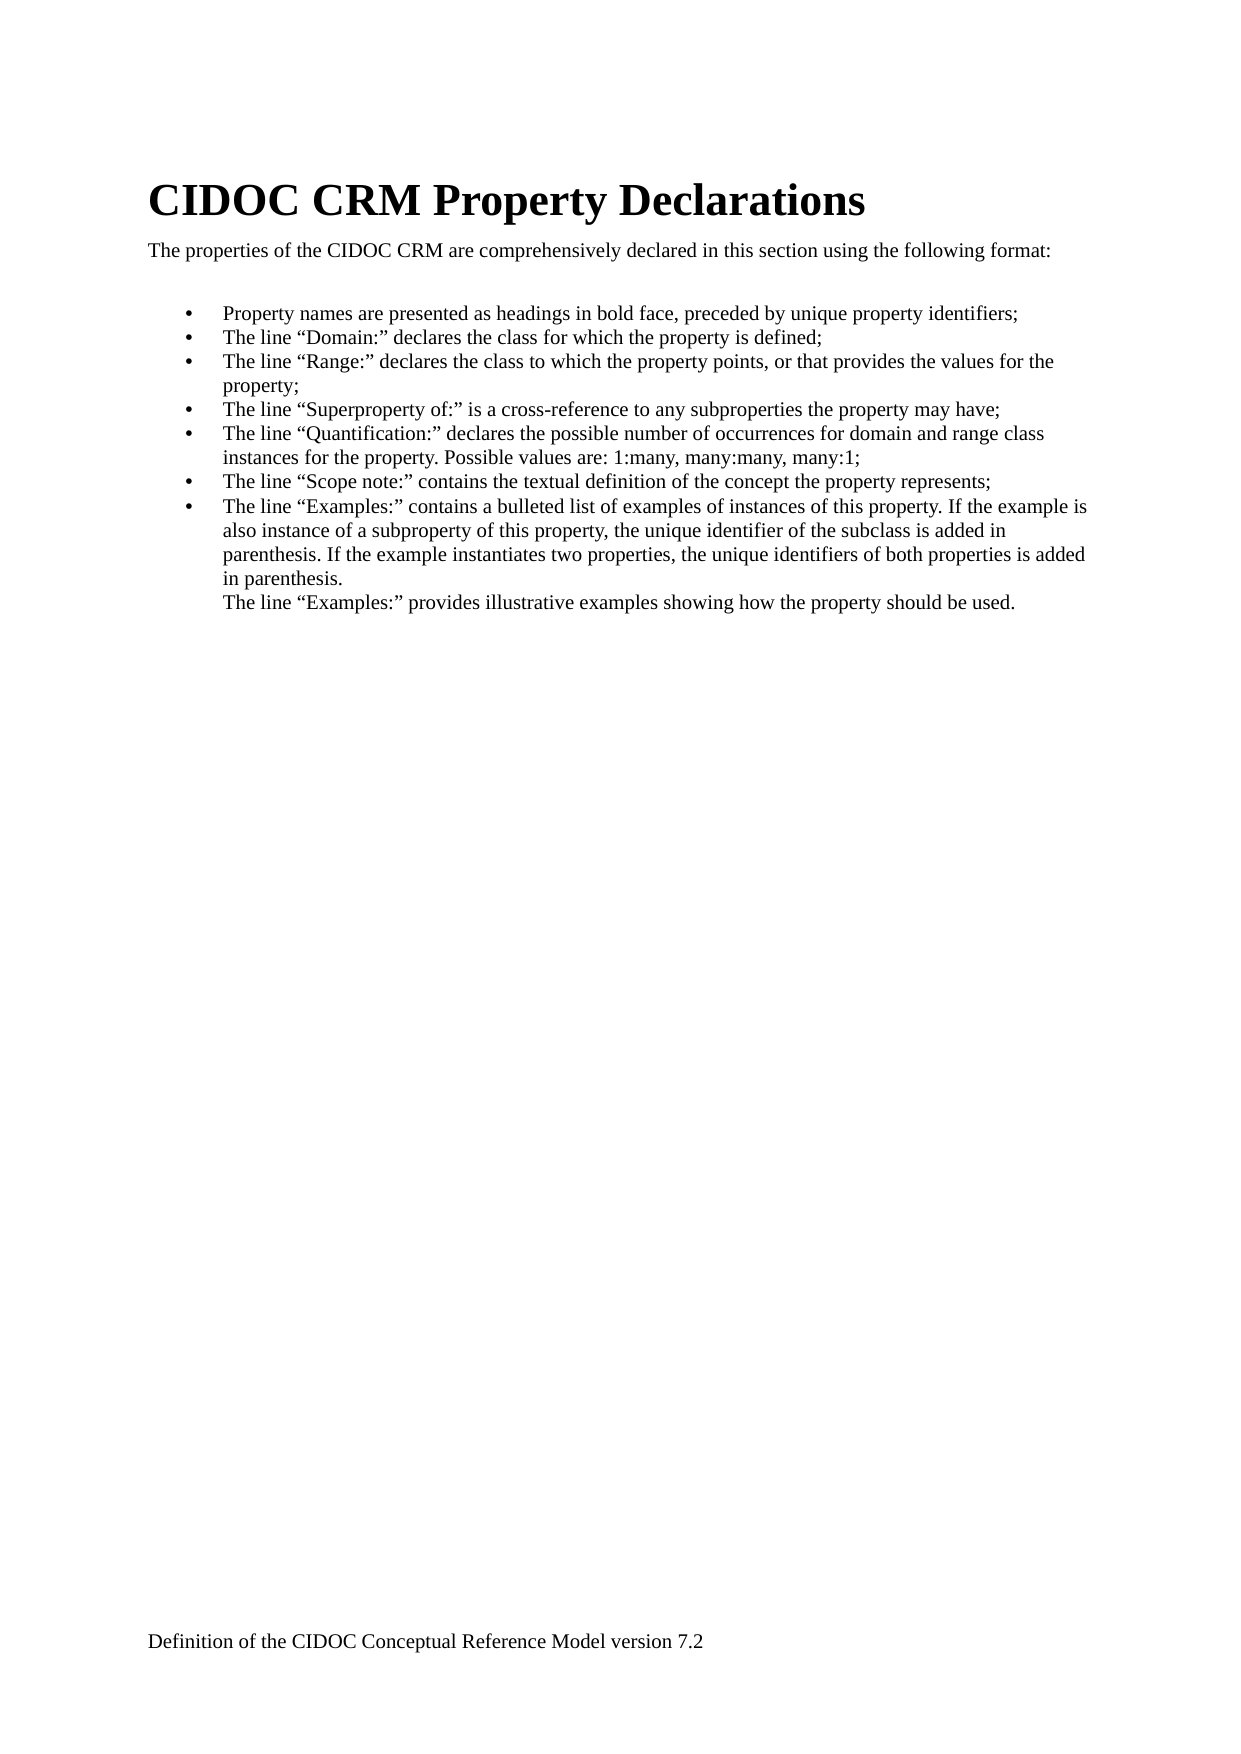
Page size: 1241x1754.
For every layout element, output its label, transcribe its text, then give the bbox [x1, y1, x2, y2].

list The line “Superproperty of:” is a cross-reference to any subproperties the property may have; [185, 397, 1092, 421]
text The properties of the CIDOC CRM are comprehensively declared in this section using the following format: [148, 238, 1092, 262]
list The line “Examples:” contains a bulleted list of examples of instances of this property. If the example is also instance of a subproperty of this property, the unique identifier of the subclass is added in parenthesis. If the example instantiates two properties, the unique identifiers of both properties is added in parenthesis. [185, 493, 1092, 590]
list The line “Range:” declares the class to which the property points, or that provides the values for the property; [185, 349, 1092, 397]
list The line “Scope note:” contains the textual definition of the concept the property represents; [185, 469, 1092, 493]
list The line “Quantification:” declares the possible number of occurrences for domain and range class instances for the property. Possible values are: 1:many, many:many, many:1; [185, 421, 1092, 469]
text The line “Examples:” provides illustrative examples showing how the property should be used. [223, 590, 1092, 614]
subtitle CIDOC CRM Property Declarations [148, 173, 1092, 225]
list Property names are presented as headings in bold face, preceded by unique property identifiers; [185, 300, 1092, 324]
list The line “Domain:” declares the class for which the property is defined; [185, 324, 1092, 349]
